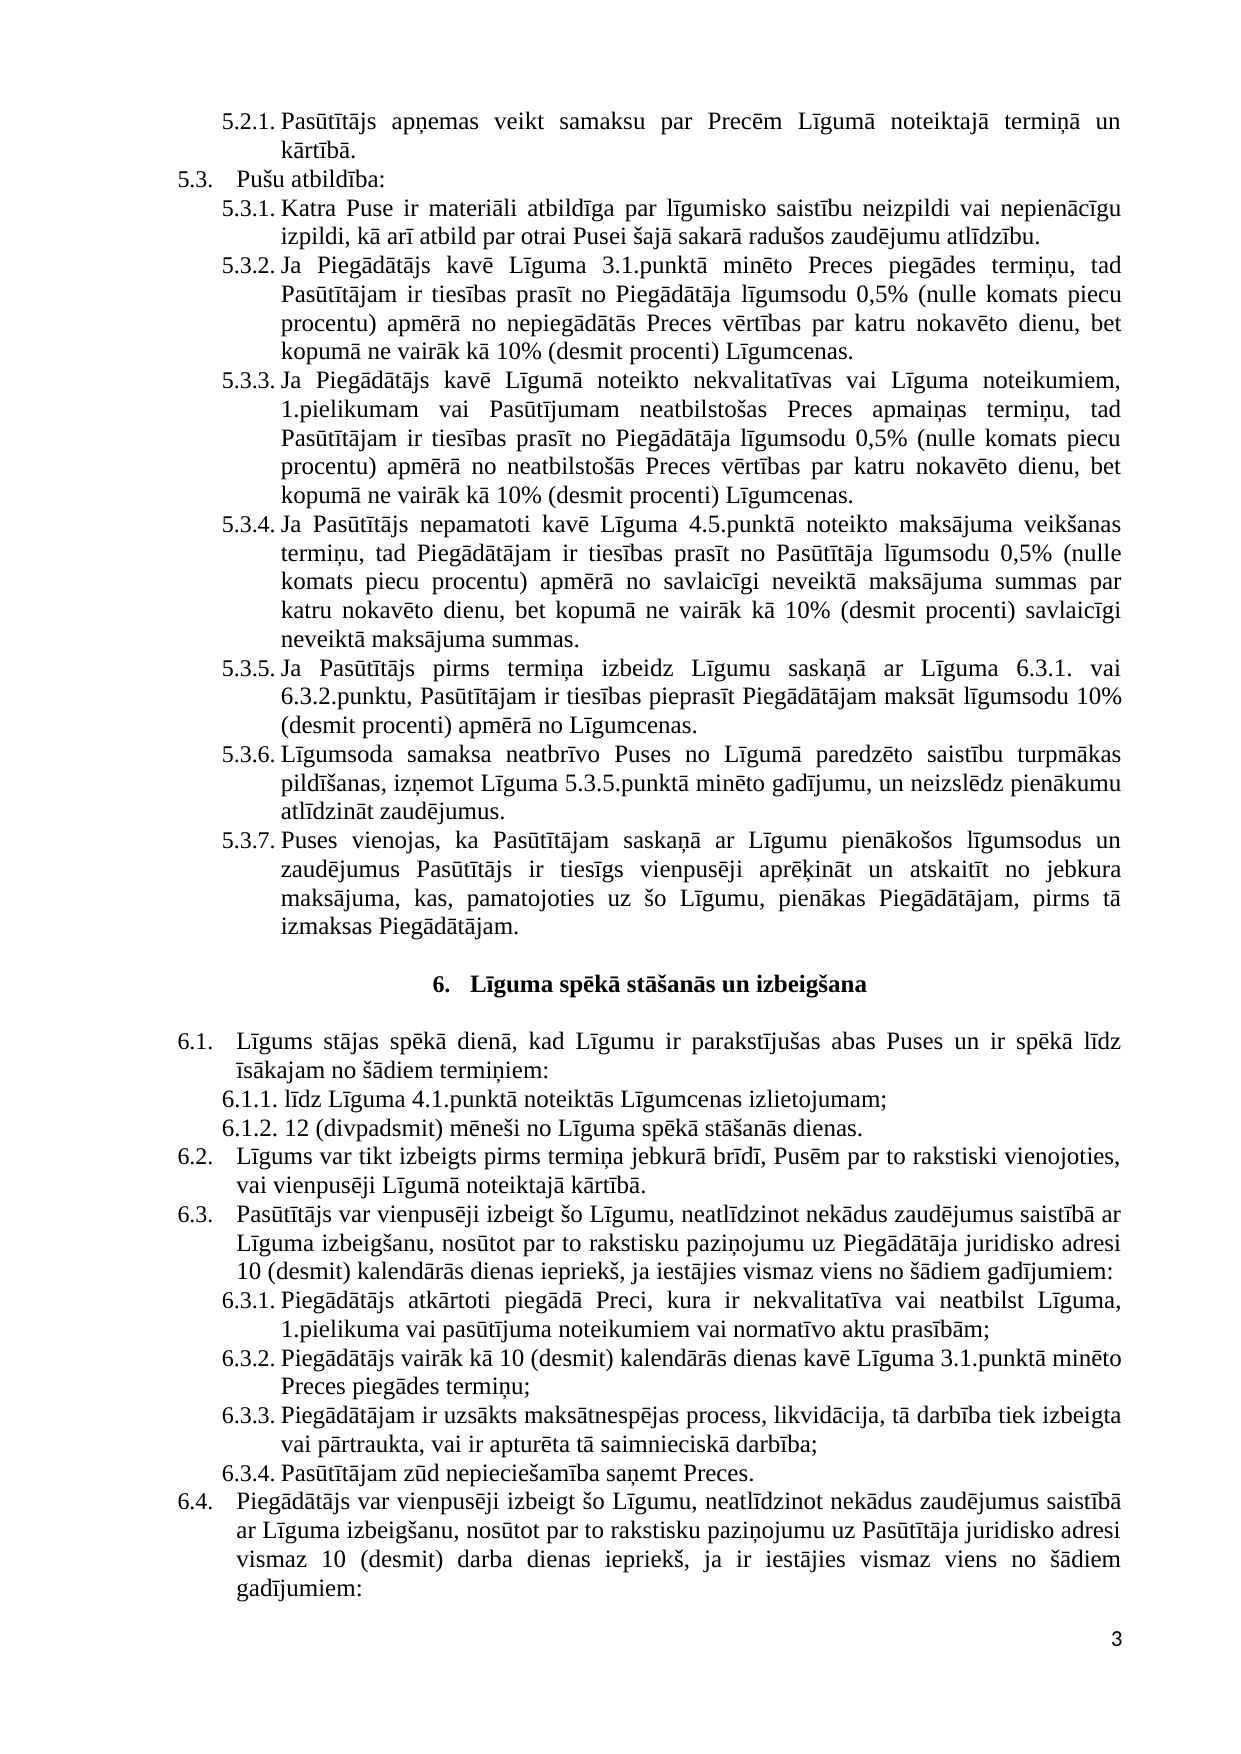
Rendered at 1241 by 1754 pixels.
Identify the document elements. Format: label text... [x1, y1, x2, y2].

list Puses vienojas, ka Pasūtītājam saskaņā ar Līgumu pienākošos līgumsodus un zaudējumus Pasūtītājs ir tiesīgs vienpusēji aprēķināt un atskaitīt no jebkura maksājuma, kas, pamatojoties uz šo Līgumu, pienākas Piegādātājam, pirms tā izmaksas Piegādātājam. [222, 825, 1122, 940]
text 6.1.1. līdz Līguma 4.1.punktā noteiktās Līgumcenas izlietojumam; [215, 1084, 1122, 1113]
list Piegādātājam ir uzsākts maksātnespējas process, likvidācija, tā darbība tiek izbeigta vai pārtraukta, vai ir apturēta tā saimnieciskā darbība; [222, 1400, 1122, 1458]
list Pasūtītājs apņemas veikt samaksu par Precēm Līgumā noteiktajā termiņā un kārtībā. [222, 106, 1122, 164]
list Līgums stājas spēkā dienā, kad Līgumu ir parakstījušas abas Puses un ir spēkā līdz īsākajam no šādiem termiņiem: [177, 1026, 1122, 1084]
list Pušu atbildība: [177, 164, 1122, 193]
list Ja Piegādātājs kavē Līgumā noteikto nekvalitatīvas vai Līguma noteikumiem, 1.pielikumam vai Pasūtījumam neatbilstošas Preces apmaiņas termiņu, tad Pasūtītājam ir tiesības prasīt no Piegādātāja līgumsodu 0,5% (nulle komats piecu procentu) apmērā no neatbilstošās Preces vērtības par katru nokavēto dienu, bet kopumā ne vairāk kā 10% (desmit procenti) Līgumcenas. [222, 365, 1122, 509]
list Līgums var tikt izbeigts pirms termiņa jebkurā brīdī, Pusēm par to rakstiski vienojoties, vai vienpusēji Līgumā noteiktajā kārtībā. [177, 1141, 1122, 1199]
list Piegādātājs var vienpusēji izbeigt šo Līgumu, neatlīdzinot nekādus zaudējumus saistībā ar Līguma izbeigšanu, nosūtot par to rakstisku paziņojumu uz Pasūtītāja juridisko adresi vismaz 10 (desmit) darba dienas iepriekš, ja ir iestājies vismaz viens no šādiem gadījumiem: [177, 1486, 1122, 1601]
list Pasūtītājam zūd nepieciešamība saņemt Preces. [222, 1458, 1122, 1486]
list Līgumsoda samaksa neatbrīvo Puses no Līgumā paredzēto saistību turpmākas pildīšanas, izņemot Līguma 5.3.5.punktā minēto gadījumu, un neizslēdz pienākumu atlīdzināt zaudējumus. [222, 739, 1122, 825]
list Katra Puse ir materiāli atbildīga par līgumisko saistību neizpildi vai nepienācīgu izpildi, kā arī atbild par otrai Pusei šajā sakarā radušos zaudējumu atlīdzību. [222, 193, 1122, 250]
list Līguma spēkā stāšanās un izbeigšana [177, 969, 1122, 998]
list Ja Pasūtītājs pirms termiņa izbeidz Līgumu saskaņā ar Līguma 6.3.1. vai 6.3.2.punktu, Pasūtītājam ir tiesības pieprasīt Piegādātājam maksāt līgumsodu 10% (desmit procenti) apmērā no Līgumcenas. [222, 653, 1122, 739]
list Ja Piegādātājs kavē Līguma 3.1.punktā minēto Preces piegādes termiņu, tad Pasūtītājam ir tiesības prasīt no Piegādātāja līgumsodu 0,5% (nulle komats piecu procentu) apmērā no nepiegādātās Preces vērtības par katru nokavēto dienu, bet kopumā ne vairāk kā 10% (desmit procenti) Līgumcenas. [222, 250, 1122, 365]
list Pasūtītājs var vienpusēji izbeigt šo Līgumu, neatlīdzinot nekādus zaudējumus saistībā ar Līguma izbeigšanu, nosūtot par to rakstisku paziņojumu uz Piegādātāja juridisko adresi 10 (desmit) kalendārās dienas iepriekš, ja iestājies vismaz viens no šādiem gadījumiem: [177, 1199, 1122, 1285]
list Ja Pasūtītājs nepamatoti kavē Līguma 4.5.punktā noteikto maksājuma veikšanas termiņu, tad Piegādātājam ir tiesības prasīt no Pasūtītāja līgumsodu 0,5% (nulle komats piecu procentu) apmērā no savlaicīgi neveiktā maksājuma summas par katru nokavēto dienu, bet kopumā ne vairāk kā 10% (desmit procenti) savlaicīgi neveiktā maksājuma summas. [222, 509, 1122, 653]
text 6.1.2. 12 (divpadsmit) mēneši no Līguma spēkā stāšanās dienas. [215, 1113, 1122, 1141]
list Piegādātājs atkārtoti piegādā Preci, kura ir nekvalitatīva vai neatbilst Līguma, 1.pielikuma vai pasūtījuma noteikumiem vai normatīvo aktu prasībām; [222, 1285, 1122, 1343]
list Piegādātājs vairāk kā 10 (desmit) kalendārās dienas kavē Līguma 3.1.punktā minēto Preces piegādes termiņu; [222, 1343, 1122, 1400]
